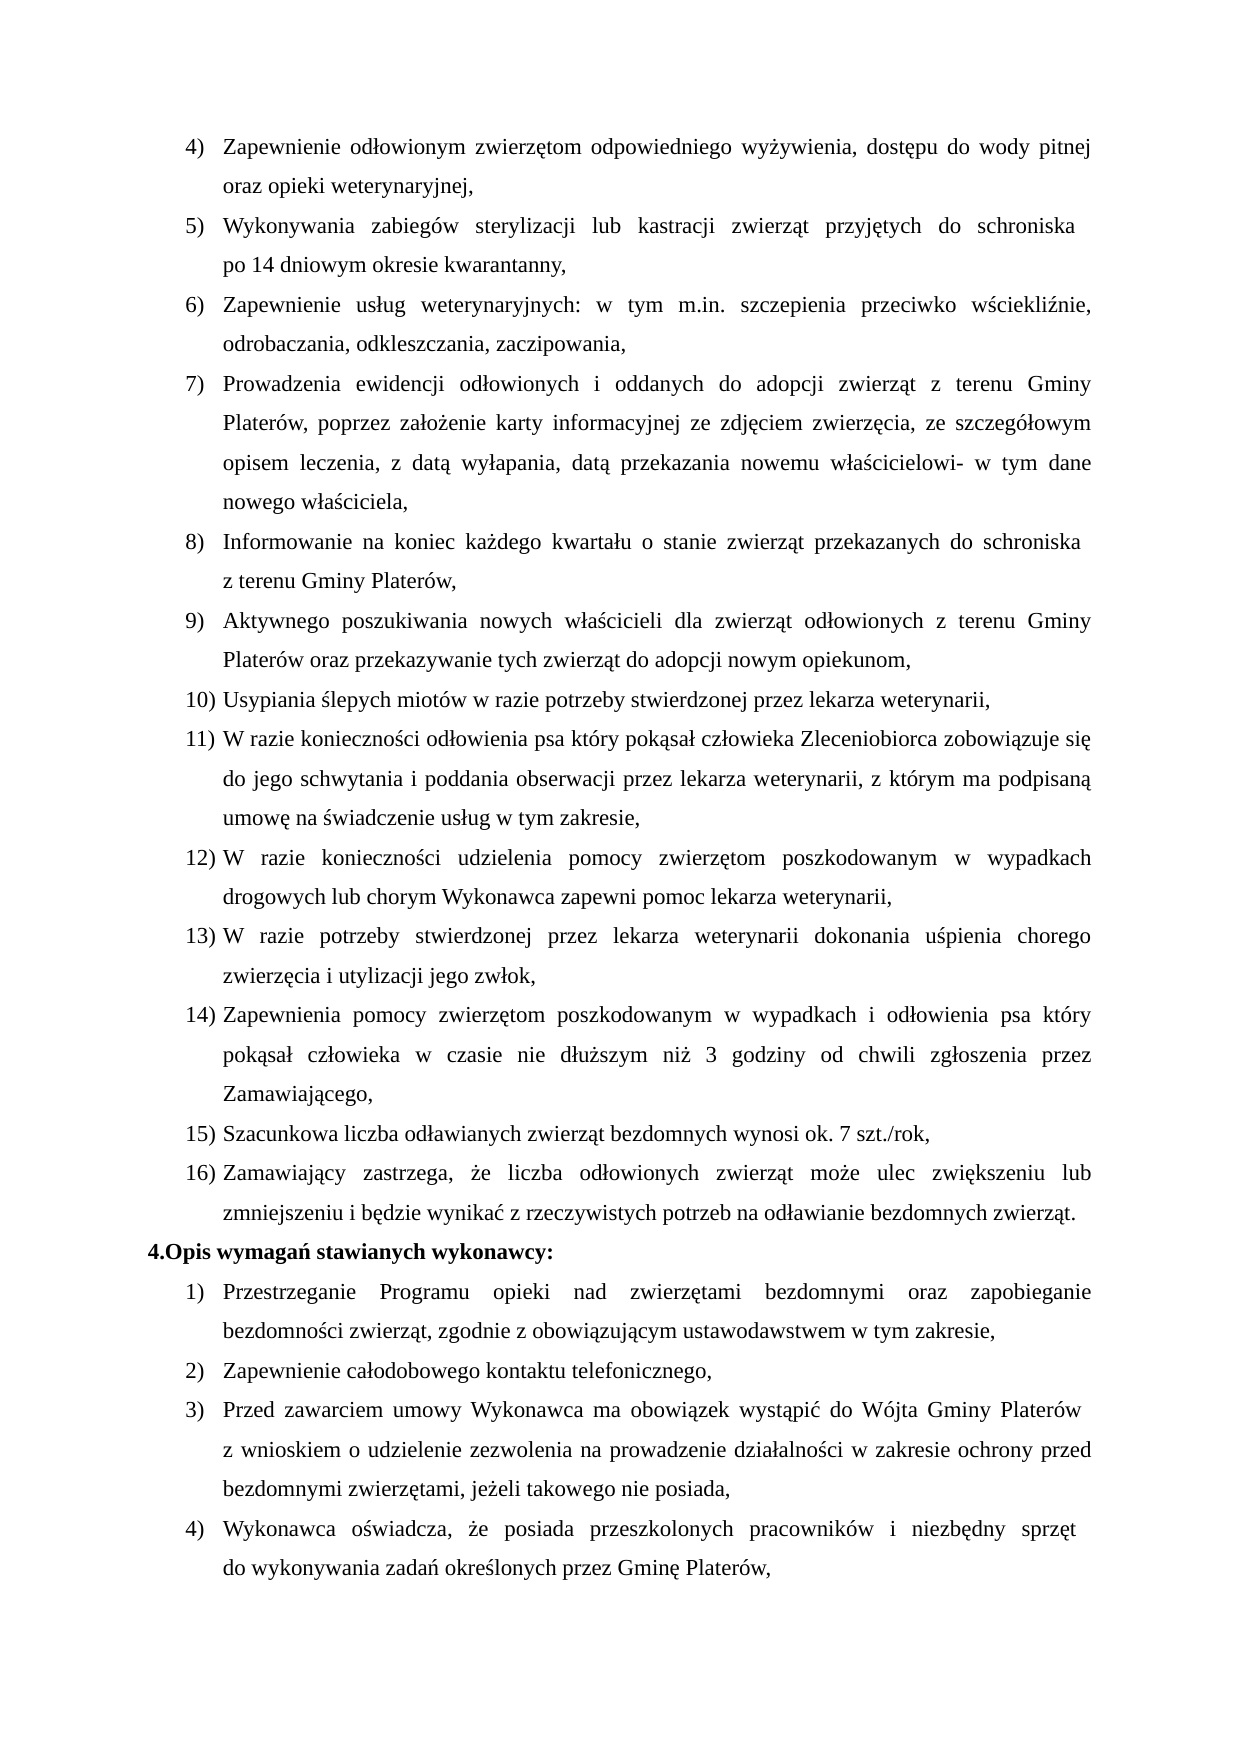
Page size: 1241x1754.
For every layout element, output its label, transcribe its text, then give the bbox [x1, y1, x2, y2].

list Przestrzeganie Programu opieki nad zwierzętami bezdomnymi oraz zapobieganie bezdomności zwierząt, zgodnie z obowiązującym ustawodawstwem w tym zakresie, [185, 1278, 1093, 1344]
list Przed zawarciem umowy Wykonawca ma obowiązek wystąpić do Wójta Gminy Platerów z wnioskiem o udzielenie zezwolenia na prowadzenie działalności w zakresie ochrony przed bezdomnymi zwierzętami, jeżeli takowego nie posiada, [185, 1396, 1093, 1502]
list Aktywnego poszukiwania nowych właścicieli dla zwierząt odłowionych z terenu Gminy Platerów oraz przekazywanie tych zwierząt do adopcji nowym opiekunom, [185, 607, 1093, 672]
list Wykonywania zabiegów sterylizacji lub kastracji zwierząt przyjętych do schroniska po 14 dniowym okresie kwarantanny, [185, 212, 1093, 278]
list Prowadzenia ewidencji odłowionych i oddanych do adopcji zwierząt z terenu Gminy Platerów, poprzez założenie karty informacyjnej ze zdjęciem zwierzęcia, ze szczegółowym opisem leczenia, z datą wyłapania, datą przekazania nowemu właścicielowi- w tym dane nowego właściciela, [185, 370, 1093, 514]
list Zamawiający zastrzega, że liczba odłowionych zwierząt może ulec zwiększeniu lub zmniejszeniu i będzie wynikać z rzeczywistych potrzeb na odławianie bezdomnych zwierząt. [185, 1159, 1093, 1225]
list W razie potrzeby stwierdzonej przez lekarza weterynarii dokonania uśpienia chorego zwierzęcia i utylizacji jego zwłok, [185, 922, 1093, 988]
list Zapewnienie usług weterynaryjnych: w tym m.in. szczepienia przeciwko wściekliźnie, odrobaczania, odkleszczania, zaczipowania, [185, 291, 1093, 357]
list W razie konieczności udzielenia pomocy zwierzętom poszkodowanym w wypadkach drogowych lub chorym Wykonawca zapewni pomoc lekarza weterynarii, [185, 843, 1093, 909]
list Zapewnienie całodobowego kontaktu telefonicznego, [185, 1357, 1093, 1383]
list Wykonawca oświadcza, że posiada przeszkolonych pracowników i niezbędny sprzęt do wykonywania zadań określonych przez Gminę Platerów, [185, 1515, 1093, 1581]
list Szacunkowa liczba odławianych zwierząt bezdomnych wynosi ok. 7 szt./rok, [185, 1120, 1093, 1146]
list W razie konieczności odłowienia psa który pokąsał człowieka Zleceniobiorca zobowiązuje się do jego schwytania i poddania obserwacji przez lekarza weterynarii, z którym ma podpisaną umowę na świadczenie usług w tym zakresie, [185, 725, 1093, 830]
list Zapewnienie odłowionym zwierzętom odpowiedniego wyżywienia, dostępu do wody pitnej oraz opieki weterynaryjnej, [185, 133, 1093, 199]
list Usypiania ślepych miotów w razie potrzeby stwierdzonej przez lekarza weterynarii, [185, 686, 1093, 712]
text 4.Opis wymagań stawianych wykonawcy: [148, 1238, 1093, 1265]
list Informowanie na koniec każdego kwartału o stanie zwierząt przekazanych do schroniska z terenu Gminy Platerów, [185, 528, 1093, 593]
list Zapewnienia pomocy zwierzętom poszkodowanym w wypadkach i odłowienia psa który pokąsał człowieka w czasie nie dłuższym niż 3 godziny od chwili zgłoszenia przez Zamawiającego, [185, 1001, 1093, 1107]
